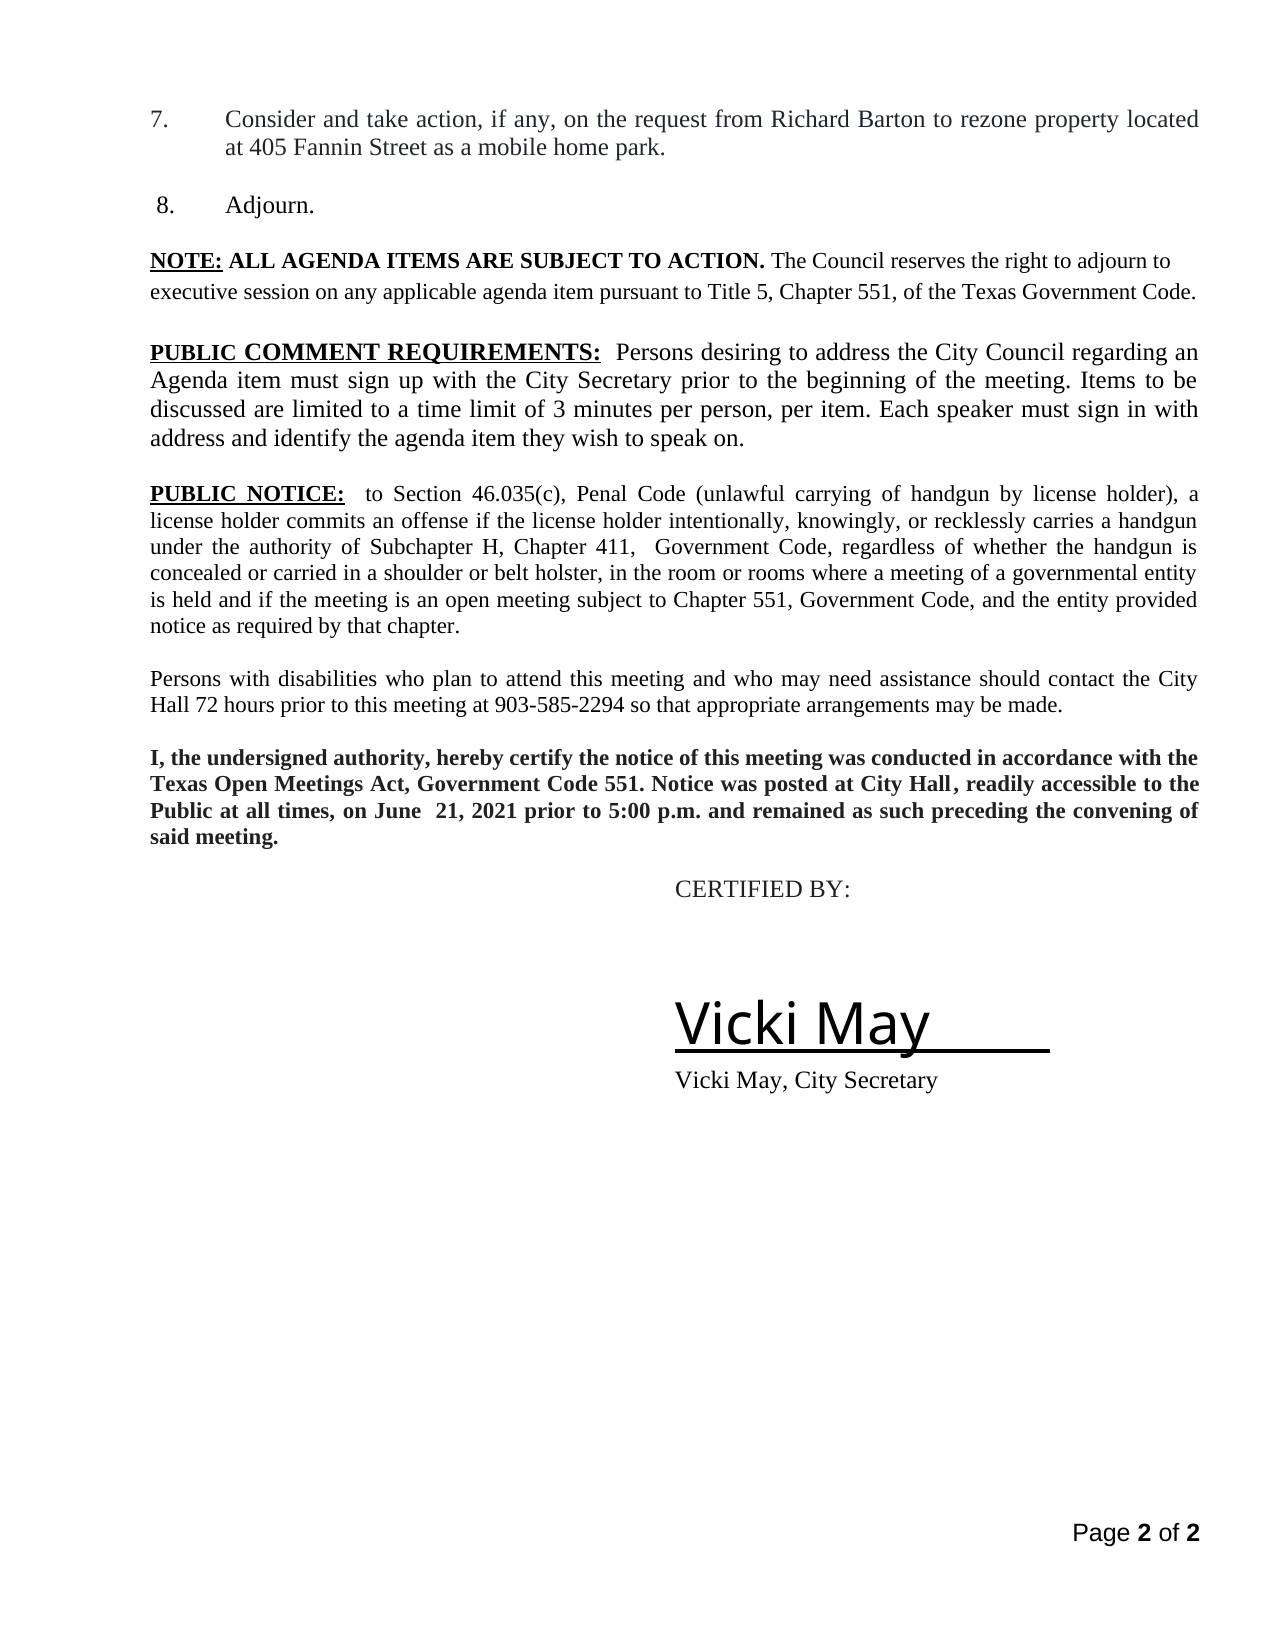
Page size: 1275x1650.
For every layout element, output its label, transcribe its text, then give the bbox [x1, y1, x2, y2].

text Persons with disabilities who plan to attend this meeting and who may need assistance should contact the City Hall 72 hours prior to this meeting at 903-585-2294 so that appropriate arrangements may be made. [150, 665, 1200, 718]
text 8. Adjourn. [150, 190, 1200, 219]
list NOTE: ALL AGENDA ITEMS ARE SUBJECT TO ACTION. The Council reserves the right to adjourn to executive session on any applicable agenda item pursuant to Title 5, Chapter 551, of the Texas Government Code. [150, 247, 1200, 304]
text PUBLIC COMMENT REQUIREMENTS: Persons desiring to address the City Council regarding an Agenda item must sign up with the City Secretary prior to the beginning of the meeting. Items to be discussed are limited to a time limit of 3 minutes per person, per item. Each speaker must sign in with address and identify the agenda item they wish to speak on. [150, 337, 1200, 452]
text CERTIFIED BY: [600, 874, 1200, 903]
text I, the undersigned authority, hereby certify the notice of this meeting was conducted in accordance with the Texas Open Meetings Act, Government Code 551. Notice was posted at City Hall, readily accessible to the Public at all times, on June 21, 2021 prior to 5:00 p.m. and remained as such preceding the convening of said meeting. [150, 744, 1200, 849]
text PUBLIC NOTICE: to Section 46.035(c), Penal Code (unlawful carrying of handgun by license holder), a license holder commits an offense if the license holder intentionally, knowingly, or recklessly carries a handgun under the authority of Subchapter H, Chapter 411, Government Code, regardless of whether the handgun is concealed or carried in a shoulder or belt holster, in the room or rooms where a meeting of a governmental entity is held and if the meeting is an open meeting subject to Chapter 551, Government Code, and the entity provided notice as required by that chapter. [150, 480, 1200, 638]
text 7. Consider and take action, if any, on the request from Richard Barton to rezone property located at 405 Fannin Street as a mobile home park. [150, 104, 1200, 161]
list Vicki May [75, 982, 1200, 1061]
text Vicki May, City Secretary [150, 1061, 1200, 1095]
